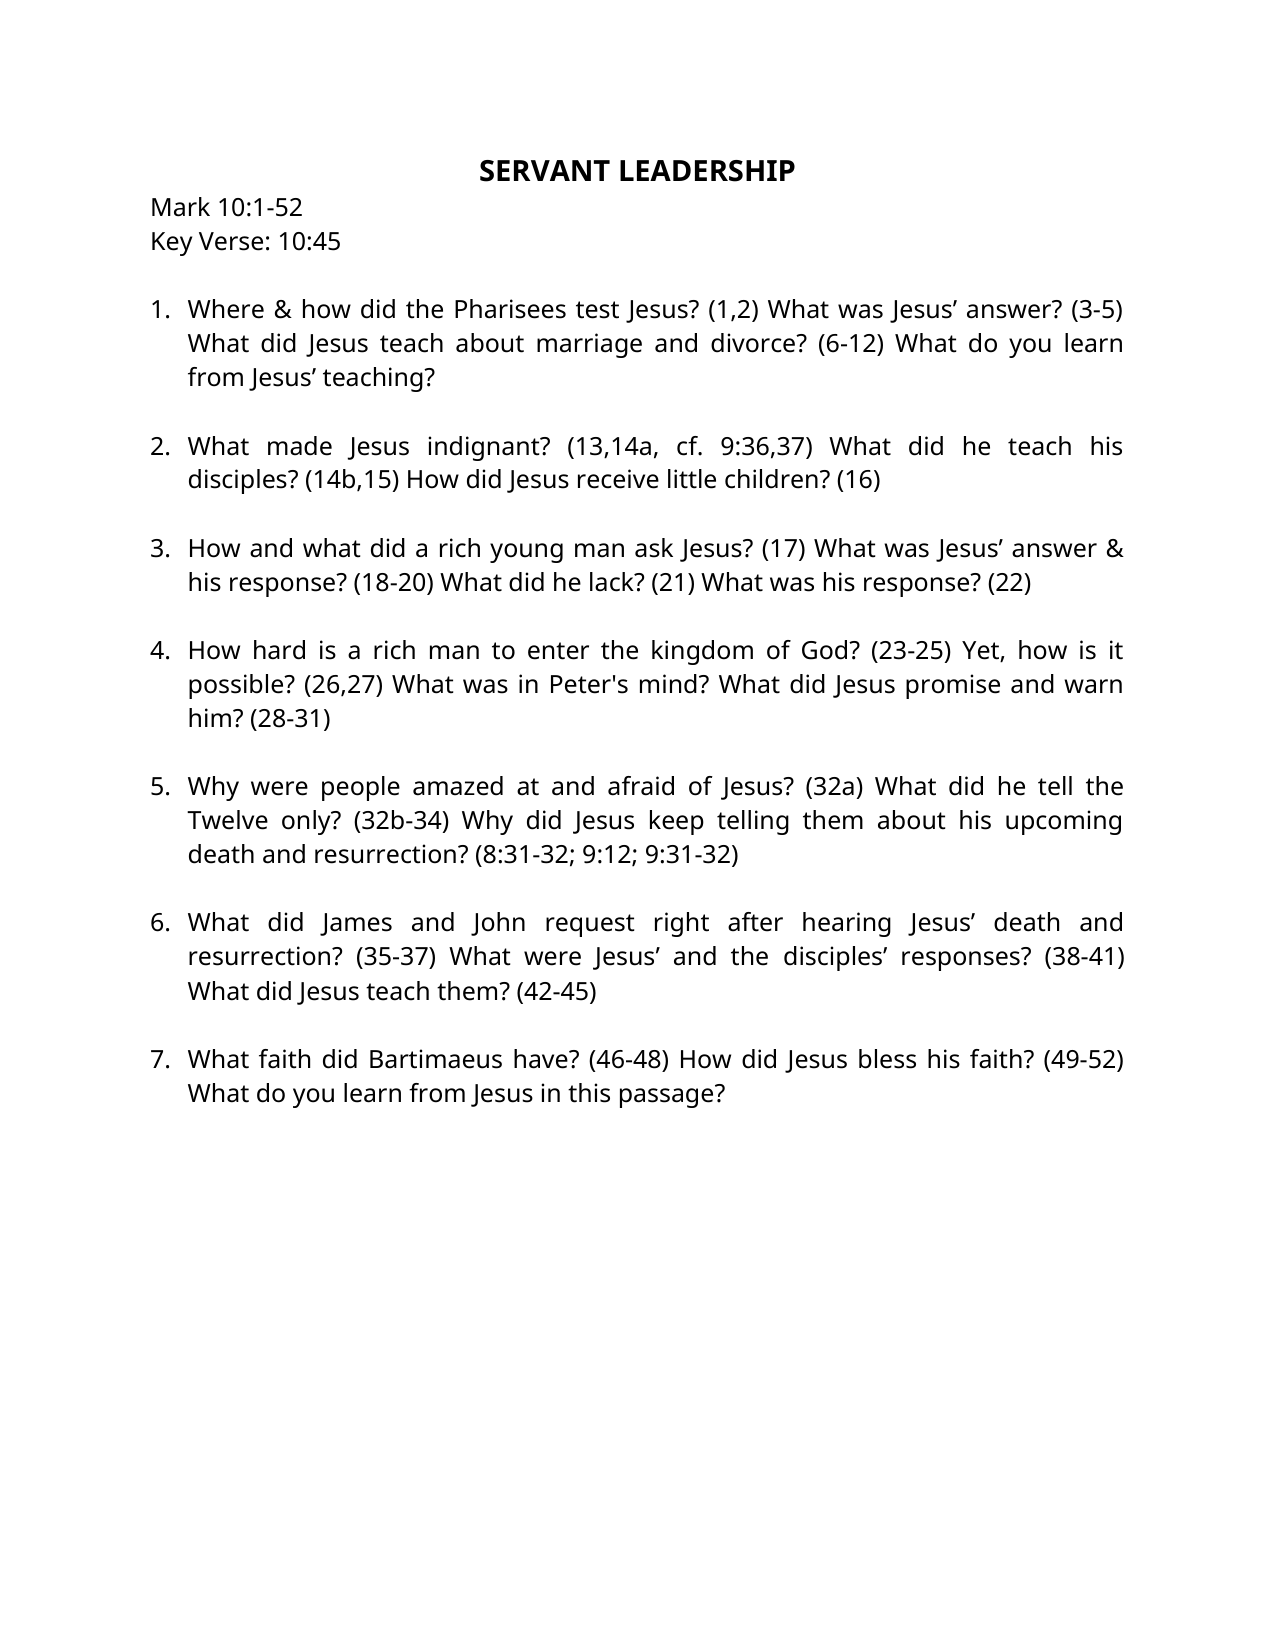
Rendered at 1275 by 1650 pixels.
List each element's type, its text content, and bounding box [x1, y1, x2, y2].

text Mark 10:1-52 [150, 190, 1125, 224]
list Why were people amazed at and afraid of Jesus? (32a) What did he tell the Twelve only? (32b-34) Why did Jesus keep telling them about his upcoming death and resurrection? (8:31-32; 9:12; 9:31-32) [150, 769, 1125, 871]
text SERVANT LEADERSHIP [150, 150, 1125, 190]
text Key Verse: 10:45 [150, 224, 1125, 258]
list Where & how did the Pharisees test Jesus? (1,2) What was Jesus’ answer? (3-5) What did Jesus teach about marriage and divorce? (6-12) What do you learn from Jesus’ teaching? [150, 292, 1125, 394]
list What made Jesus indignant? (13,14a, cf. 9:36,37) What did he teach his disciples? (14b,15) How did Jesus receive little children? (16) [150, 428, 1125, 496]
list What did James and John request right after hearing Jesus’ death and resurrection? (35-37) What were Jesus’ and the disciples’ responses? (38-41) What did Jesus teach them? (42-45) [150, 905, 1125, 1007]
list What faith did Bartimaeus have? (46-48) How did Jesus bless his faith? (49-52) What do you learn from Jesus in this passage? [150, 1041, 1125, 1109]
list How and what did a rich young man ask Jesus? (17) What was Jesus’ answer & his response? (18-20) What did he lack? (21) What was his response? (22) [150, 530, 1125, 598]
list How hard is a rich man to enter the kingdom of God? (23-25) Yet, how is it possible? (26,27) What was in Peter's mind? What did Jesus promise and warn him? (28-31) [150, 632, 1125, 735]
